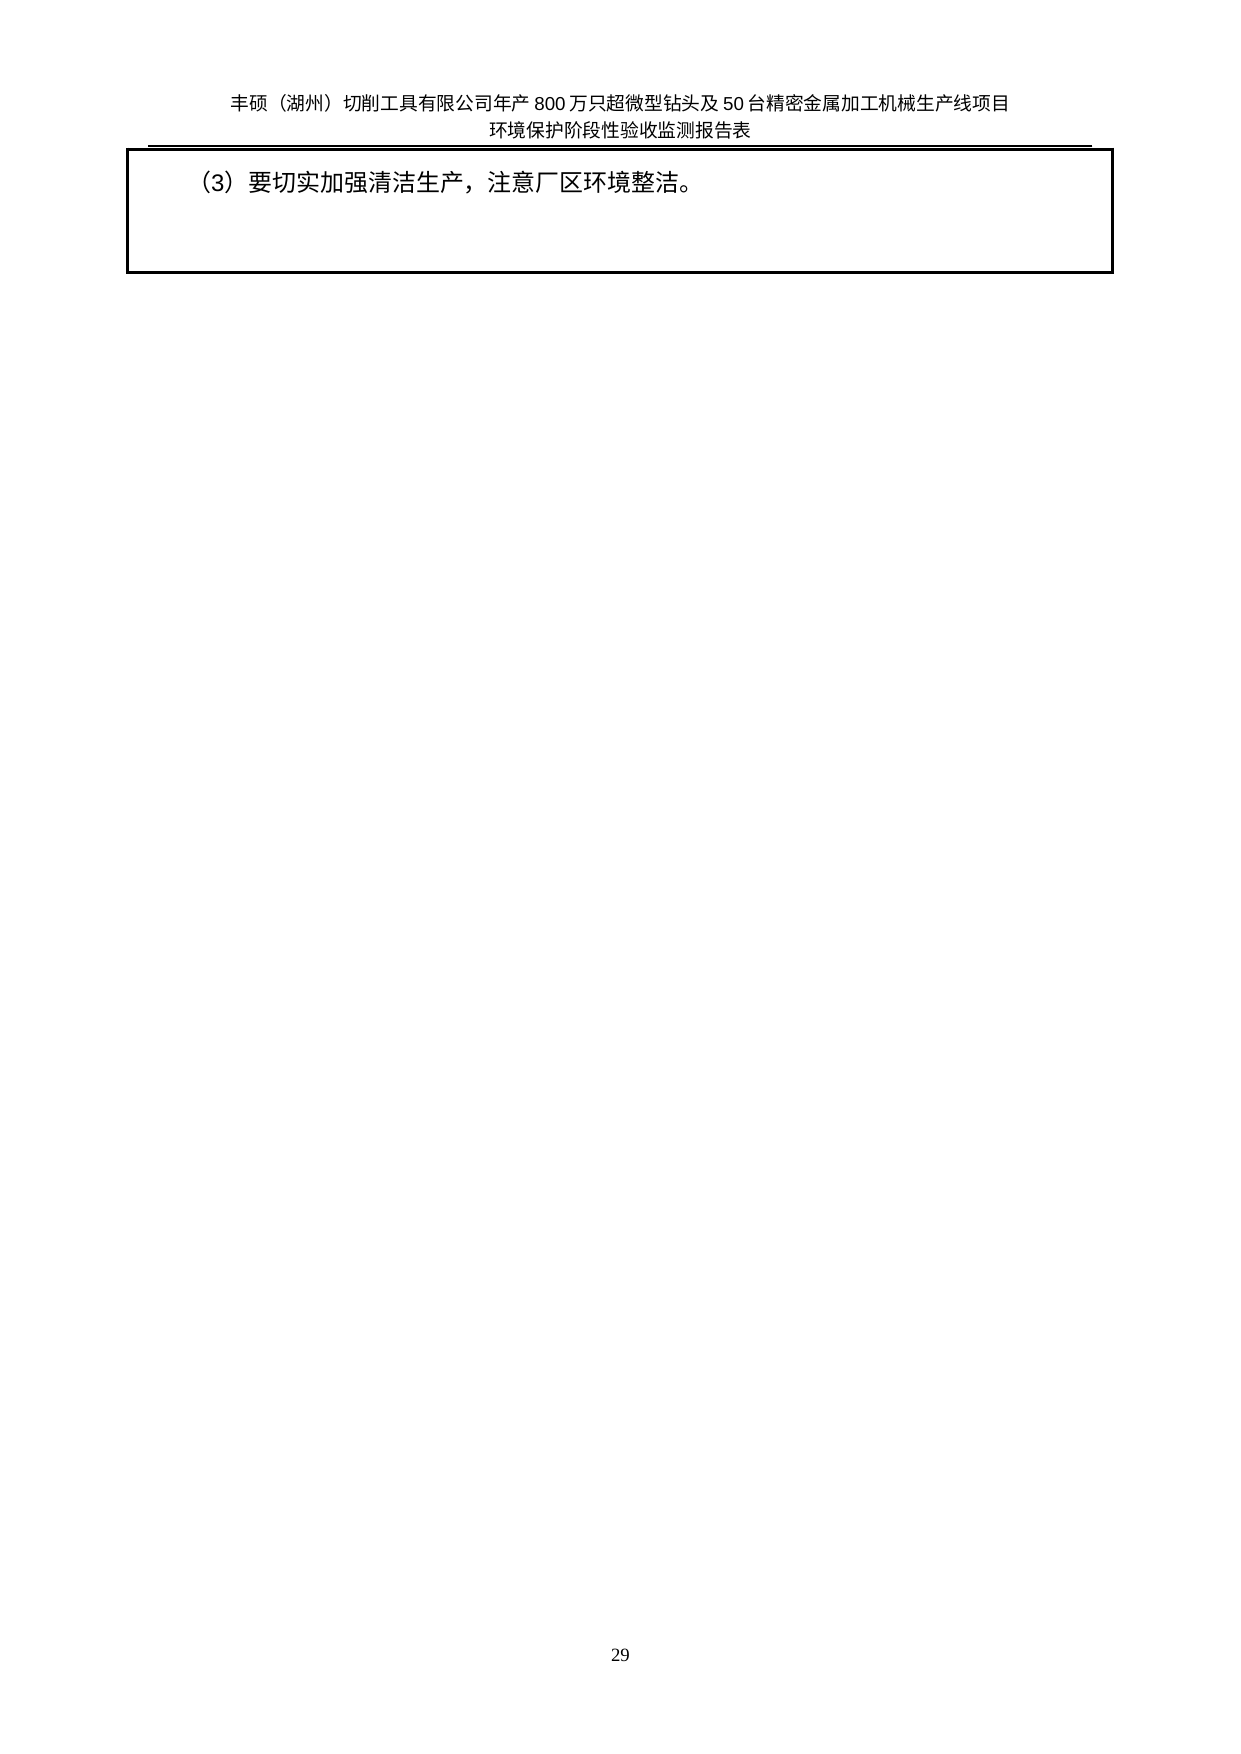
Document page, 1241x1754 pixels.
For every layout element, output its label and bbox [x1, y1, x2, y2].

table_header [129, 151, 1111, 271]
